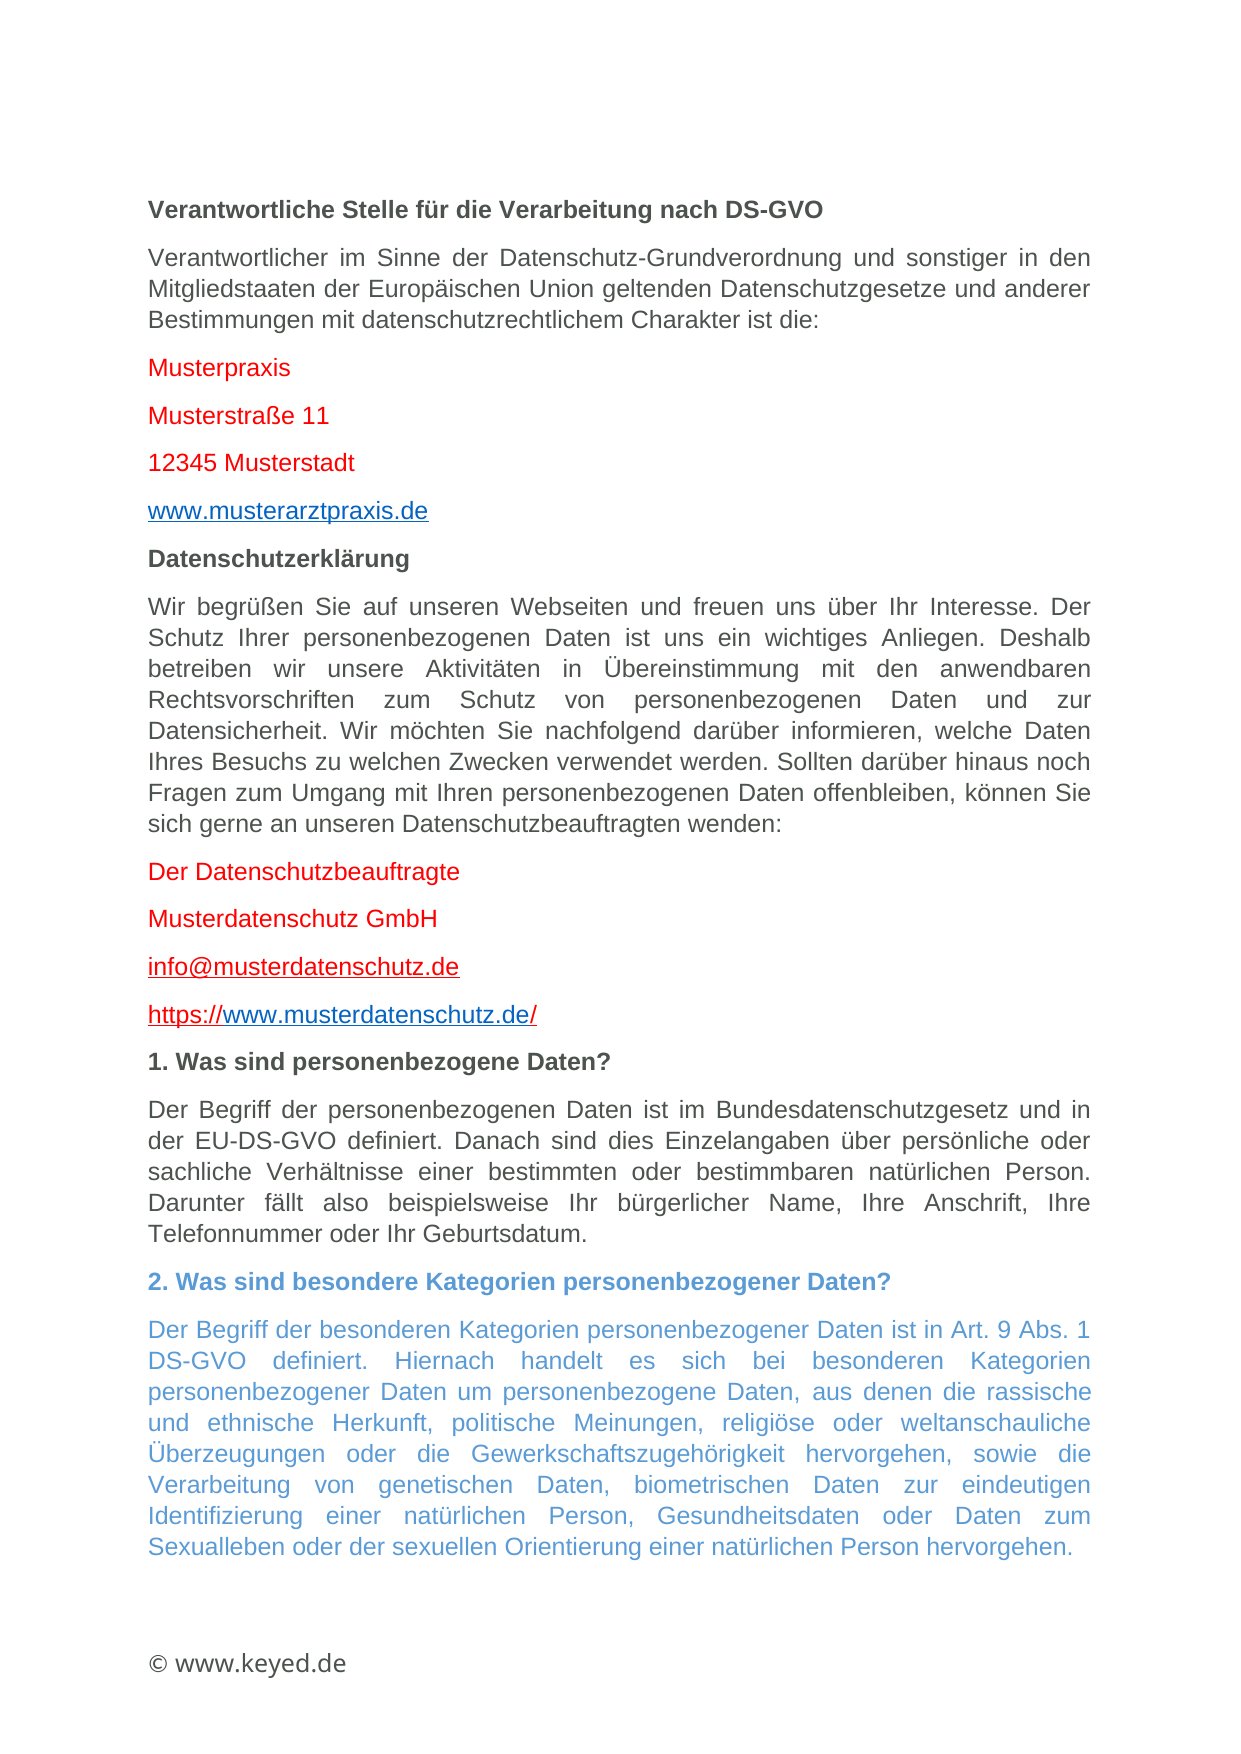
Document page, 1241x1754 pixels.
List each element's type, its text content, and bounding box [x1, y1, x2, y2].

text Der Datenschutzbeauftragte [148, 856, 1092, 885]
text 2. Was sind besondere Kategorien personenbezogener Daten? [148, 1267, 1092, 1296]
text Der Begriff der besonderen Kategorien personenbezogener Daten ist in Art. 9 Abs. 1 DS-GVO definiert. Hiernach handelt es sich bei besonderen Kategorien personenbezogener Daten um personenbezogene Daten, aus denen die rassische und ethnische Herkunft, politische Meinungen, religiöse oder weltanschauliche Überzeugungen oder die Gewerkschaftszugehörigkeit hervorgehen, sowie die Verarbeitung von genetischen Daten, biometrischen Daten zur eindeutigen Identifizierung einer natürlichen Person, Gesundheitsdaten oder Daten zum Sexualleben oder der sexuellen Orientierung einer natürlichen Person hervorgehen. [148, 1314, 1092, 1561]
text Verantwortlicher im Sinne der Datenschutz-Grundverordnung und sonstiger in den Mitgliedstaaten der Europäischen Union geltenden Datenschutzgesetze und anderer Bestimmungen mit datenschutzrechtlichem Charakter ist die: [148, 243, 1092, 334]
text https://www.musterdatenschutz.de/ [148, 999, 1092, 1028]
text info@musterdatenschutz.de [148, 952, 1092, 981]
text 1. Was sind personenbezogene Daten? [148, 1047, 1092, 1076]
text Musterdatenschutz GmbH [148, 904, 1092, 933]
text www.musterarztpraxis.de [148, 496, 1092, 525]
text 12345 Musterstadt [148, 448, 1092, 477]
text Musterpraxis [148, 353, 1092, 382]
text Wir begrüßen Sie auf unseren Webseiten und freuen uns über Ihr Interesse. Der Schutz Ihrer personenbezogenen Daten ist uns ein wichtiges Anliegen. Deshalb betreiben wir unsere Aktivitäten in Übereinstimmung mit den anwendbaren Rechtsvorschriften zum Schutz von personenbezogenen Daten und zur Datensicherheit. Wir möchten Sie nachfolgend darüber informieren, welche Daten Ihres Besuchs zu welchen Zwecken verwendet werden. Sollten darüber hinaus noch Fragen zum Umgang mit Ihren personenbezogenen Daten offenbleiben, können Sie sich gerne an unseren Datenschutzbeauftragten wenden: [148, 591, 1092, 837]
text Musterstraße 11 [148, 401, 1092, 429]
text Der Begriff der personenbezogenen Daten ist im Bundesdatenschutzgesetz und in der EU-DS-GVO definiert. Danach sind dies Einzelangaben über persönliche oder sachliche Verhältnisse einer bestimmten oder bestimmbaren natürlichen Person. Darunter fällt also beispielsweise Ihr bürgerlicher Name, Ihre Anschrift, Ihre Telefonnummer oder Ihr Geburtsdatum. [148, 1095, 1092, 1248]
text Verantwortliche Stelle für die Verarbeitung nach DS-GVO [148, 195, 1092, 224]
text Datenschutzerklärung [148, 544, 1092, 572]
